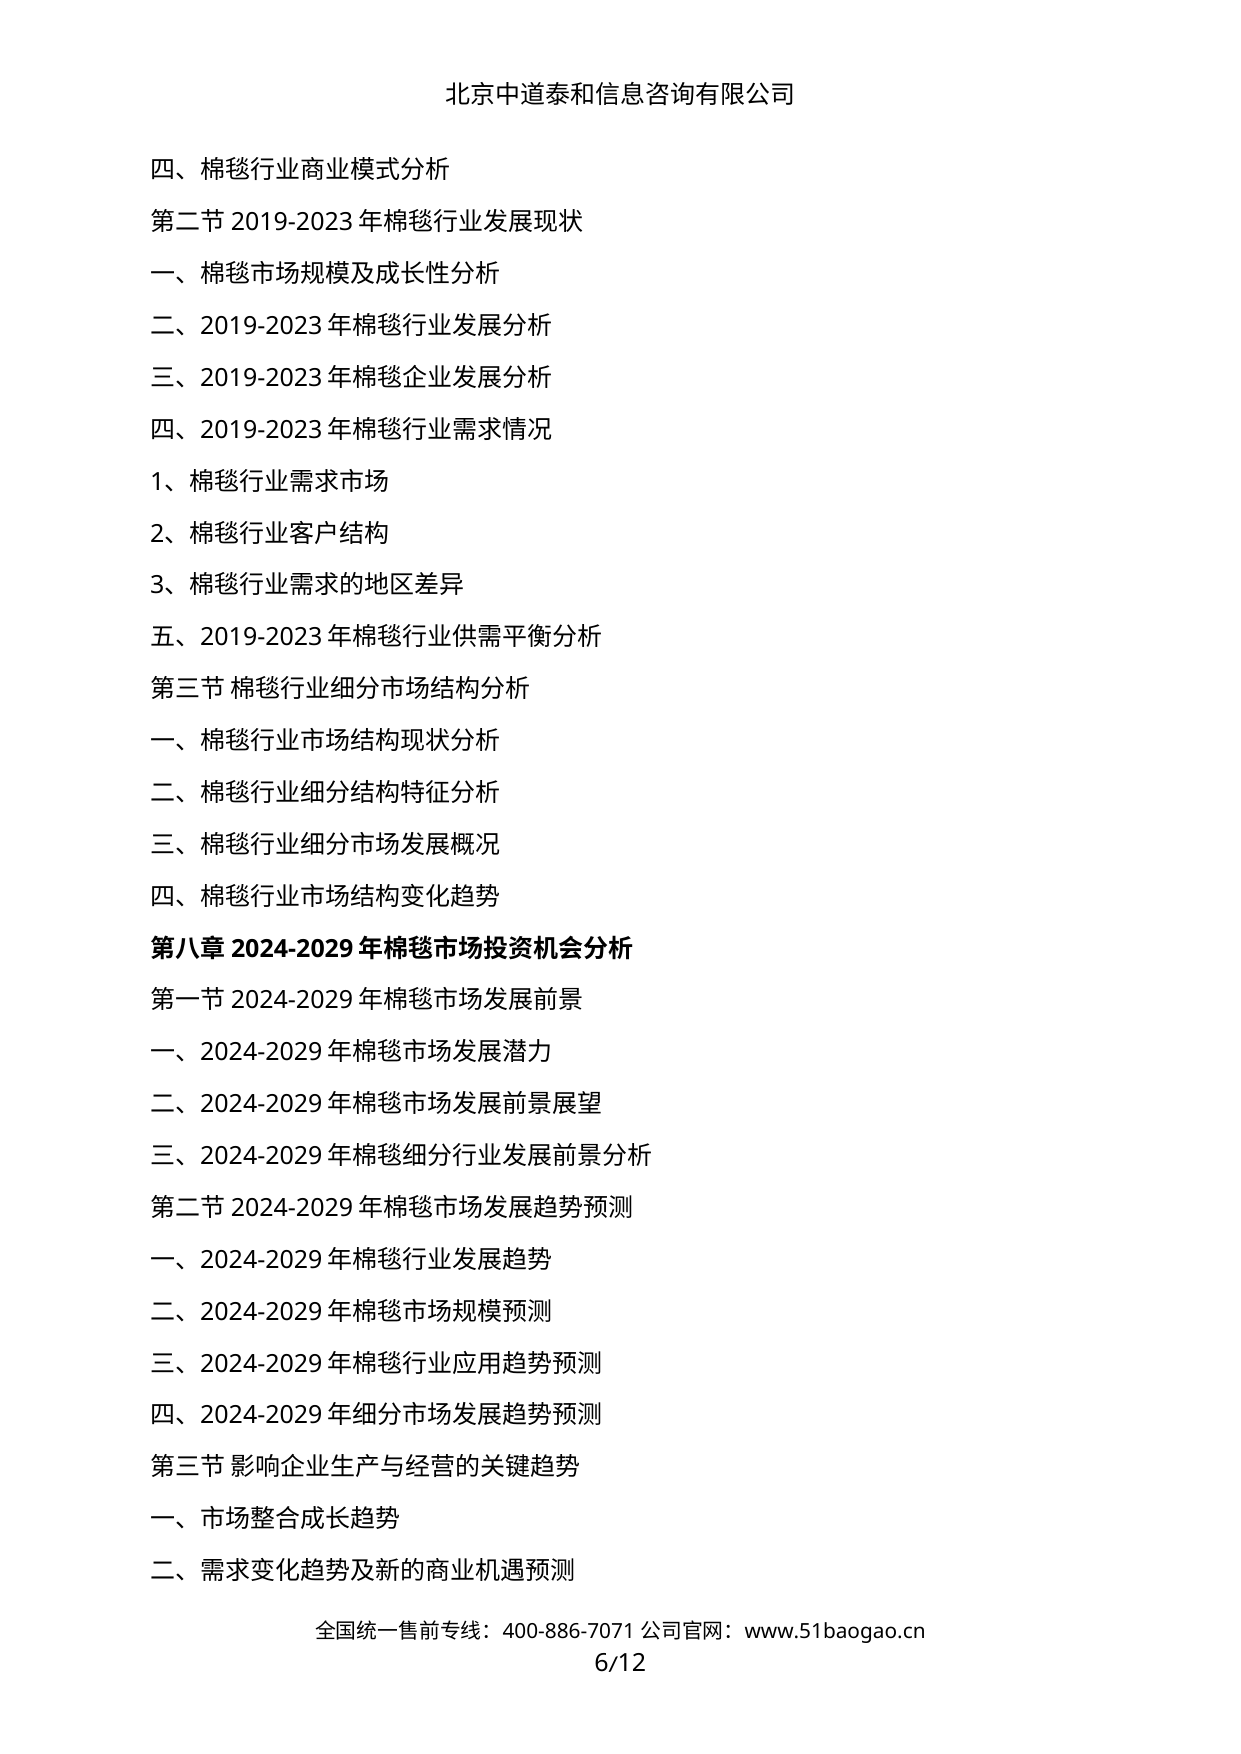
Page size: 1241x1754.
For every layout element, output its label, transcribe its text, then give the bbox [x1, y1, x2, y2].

text 三、2024-2029年棉毯行业应用趋势预测 [150, 1343, 1090, 1379]
text 五、2019-2023年棉毯行业供需平衡分析 [150, 617, 1090, 653]
text 三、棉毯行业细分市场发展概况 [150, 824, 1090, 861]
text 四、棉毯行业商业模式分析 [150, 150, 1090, 186]
text 1、棉毯行业需求市场 [150, 461, 1090, 497]
text 四、2019-2023年棉毯行业需求情况 [150, 409, 1090, 446]
text 第一节 2024-2029年棉毯市场发展前景 [150, 980, 1090, 1016]
text 一、2024-2029年棉毯市场发展潜力 [150, 1032, 1090, 1068]
text 三、2024-2029年棉毯细分行业发展前景分析 [150, 1136, 1090, 1172]
text 二、需求变化趋势及新的商业机遇预测 [150, 1551, 1090, 1587]
text 四、2024-2029年细分市场发展趋势预测 [150, 1395, 1090, 1431]
text 第八章 2024-2029年棉毯市场投资机会分析 [150, 928, 1090, 964]
text 第三节 影响企业生产与经营的关键趋势 [150, 1447, 1090, 1483]
text 一、棉毯行业市场结构现状分析 [150, 721, 1090, 757]
text 一、棉毯市场规模及成长性分析 [150, 254, 1090, 290]
text 3、棉毯行业需求的地区差异 [150, 565, 1090, 601]
text 一、2024-2029年棉毯行业发展趋势 [150, 1239, 1090, 1276]
text 四、棉毯行业市场结构变化趋势 [150, 876, 1090, 912]
text 一、市场整合成长趋势 [150, 1499, 1090, 1535]
text 第二节 2024-2029年棉毯市场发展趋势预测 [150, 1187, 1090, 1224]
text 二、2024-2029年棉毯市场发展前景展望 [150, 1084, 1090, 1120]
text 第二节 2019-2023年棉毯行业发展现状 [150, 202, 1090, 238]
text 三、2019-2023年棉毯企业发展分析 [150, 357, 1090, 394]
text 二、2019-2023年棉毯行业发展分析 [150, 306, 1090, 342]
text 2、棉毯行业客户结构 [150, 513, 1090, 549]
text 二、棉毯行业细分结构特征分析 [150, 772, 1090, 809]
text 第三节 棉毯行业细分市场结构分析 [150, 669, 1090, 705]
text 二、2024-2029年棉毯市场规模预测 [150, 1291, 1090, 1327]
